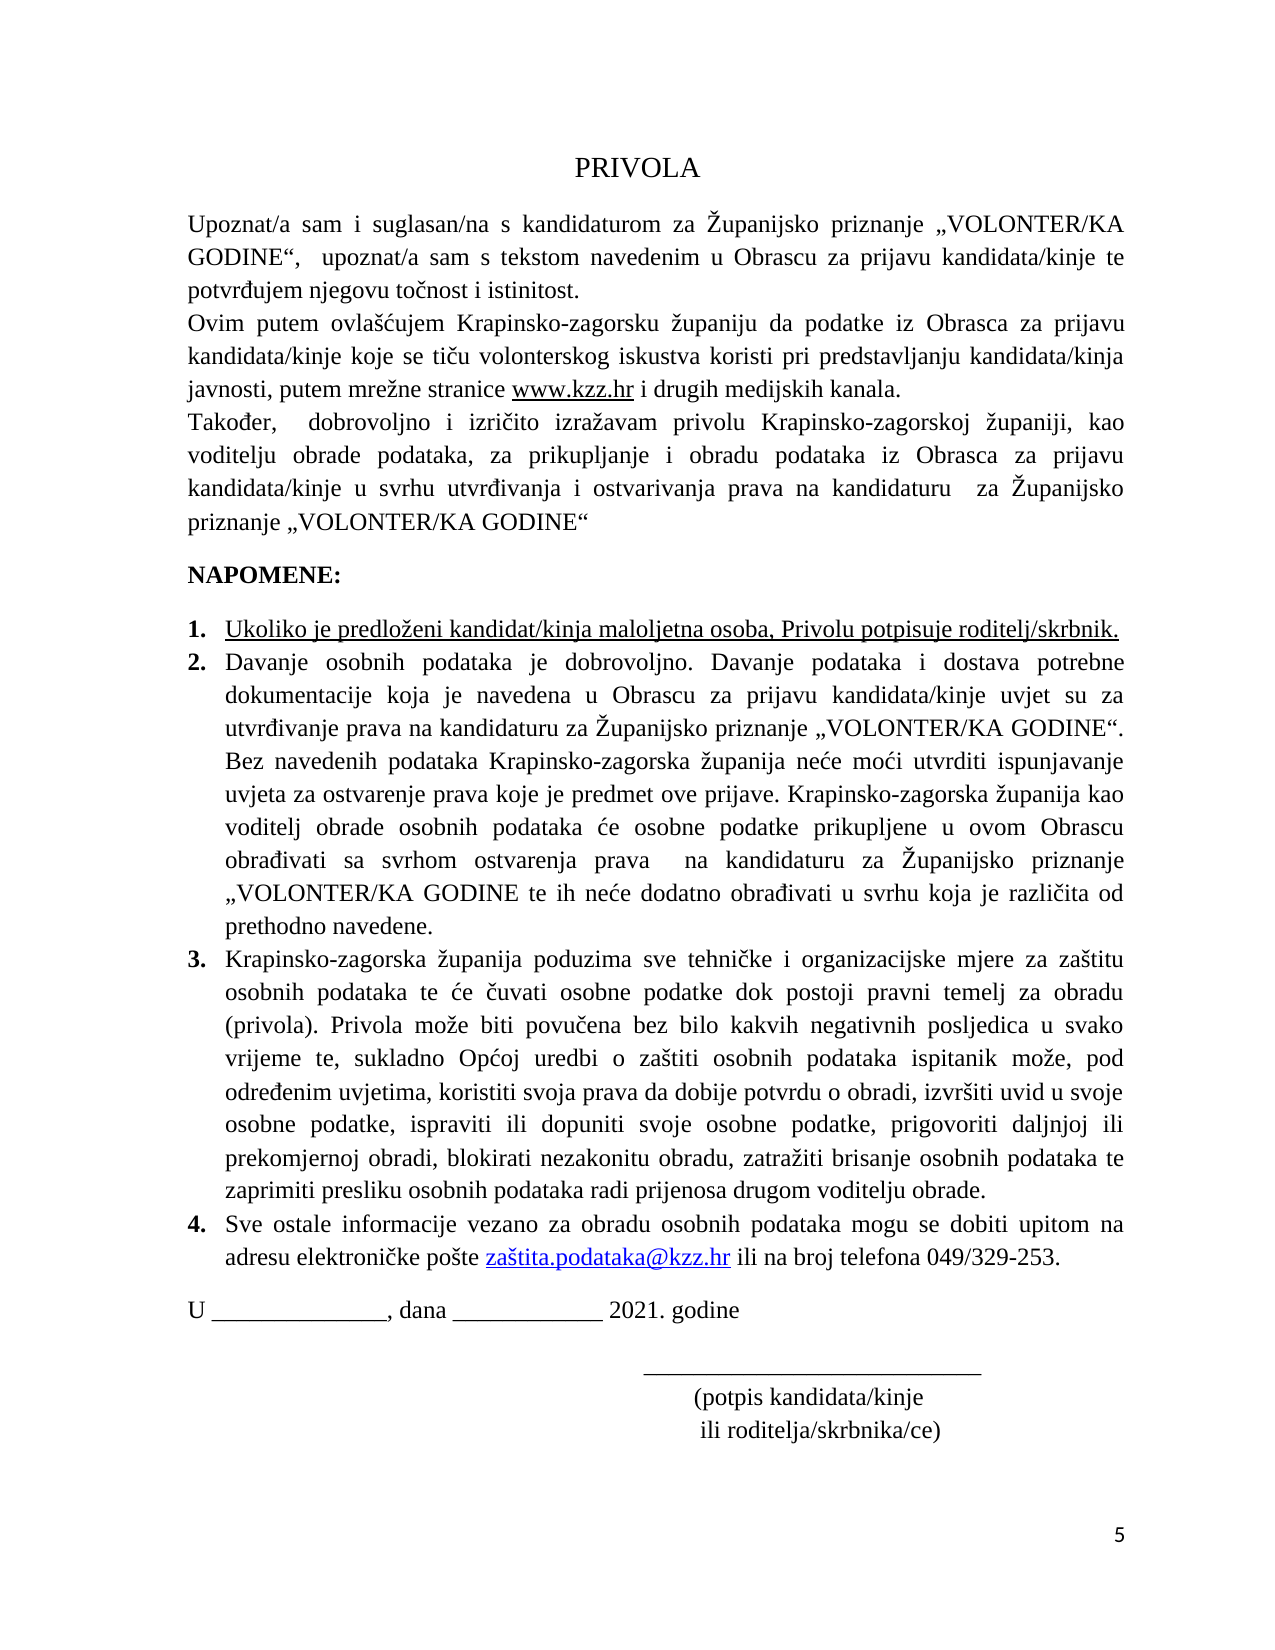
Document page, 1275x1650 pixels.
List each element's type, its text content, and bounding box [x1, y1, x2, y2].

list Krapinsko-zagorska županija poduzima sve tehničke i organizacijske mjere za zaštitu osobnih podataka te će čuvati osobne podatke dok postoji pravni temelj za obradu (privola). Privola može biti povučena bez bilo kakvih negativnih posljedica u svako vrijeme te, sukladno Općoj uredbi o zaštiti osobnih podataka ispitanik može, pod određenim uvjetima, koristiti svoja prava da dobije potvrdu o obradi, izvršiti uvid u svoje osobne podatke, ispraviti ili dopuniti svoje osobne podatke, prigovoriti daljnjoj ili prekomjernoj obradi, blokirati nezakonitu obradu, zatražiti brisanje osobnih podataka te zaprimiti presliku osobnih podataka radi prijenosa drugom voditelju obrade. [187, 944, 1125, 1204]
list Sve ostale informacije vezano za obradu osobnih podataka mogu se dobiti upitom na adresu elektroničke pošte zaštita.podataka@kzz.hr ili na broj telefona 049/329-253. [187, 1209, 1125, 1270]
text NAPOMENE: [150, 560, 1125, 589]
text Upoznat/a sam i suglasan/na s kandidaturom za Županijsko priznanje „VOLONTER/KA GODINE“, upoznat/a sam s tekstom navedenim u Obrascu za prijavu kandidata/kinje te potvrđujem njegovu točnost i istinitost. [187, 209, 1125, 304]
text U ______________, dana ____________ 2021. godine [187, 1296, 1125, 1324]
list Ukoliko je predloženi kandidat/kinja maloljetna osoba, Privolu potpisuje roditelj/skrbnik. [187, 614, 1125, 643]
text PRIVOLA [150, 150, 1125, 183]
list Davanje osobnih podataka je dobrovoljno. Davanje podataka i dostava potrebne dokumentacije koja je navedena u Obrascu za prijavu kandidata/kinje uvjet su za utvrđivanje prava na kandidaturu za Županijsko priznanje „VOLONTER/KA GODINE“. Bez navedenih podataka Krapinsko-zagorska županija neće moći utvrditi ispunjavanje uvjeta za ostvarenje prava koje je predmet ove prijave. Krapinsko-zagorska županija kao voditelj obrade osobnih podataka će osobne podatke prikupljene u ovom Obrascu obrađivati sa svrhom ostvarenja prava na kandidaturu za Županijsko priznanje „VOLONTER/KA GODINE te ih neće dodatno obrađivati u svrhu koja je različita od prethodno navedene. [187, 647, 1125, 940]
text ___________________________ [187, 1349, 1125, 1378]
text ili roditelja/skrbnika/ce) [187, 1415, 1125, 1444]
text (potpis kandidata/kinje [187, 1382, 1125, 1411]
text Ovim putem ovlašćujem Krapinsko-zagorsku županiju da podatke iz Obrasca za prijavu kandidata/kinje koje se tiču volonterskog iskustva koristi pri predstavljanju kandidata/kinja javnosti, putem mrežne stranice www.kzz.hr i drugih medijskih kanala. [187, 308, 1125, 403]
text Također, dobrovoljno i izričito izražavam privolu Krapinsko-zagorskoj županiji, kao voditelju obrade podataka, za prikupljanje i obradu podataka iz Obrasca za prijavu kandidata/kinje u svrhu utvrđivanja i ostvarivanja prava na kandidaturu za Županijsko priznanje „VOLONTER/KA GODINE“ [187, 407, 1125, 535]
